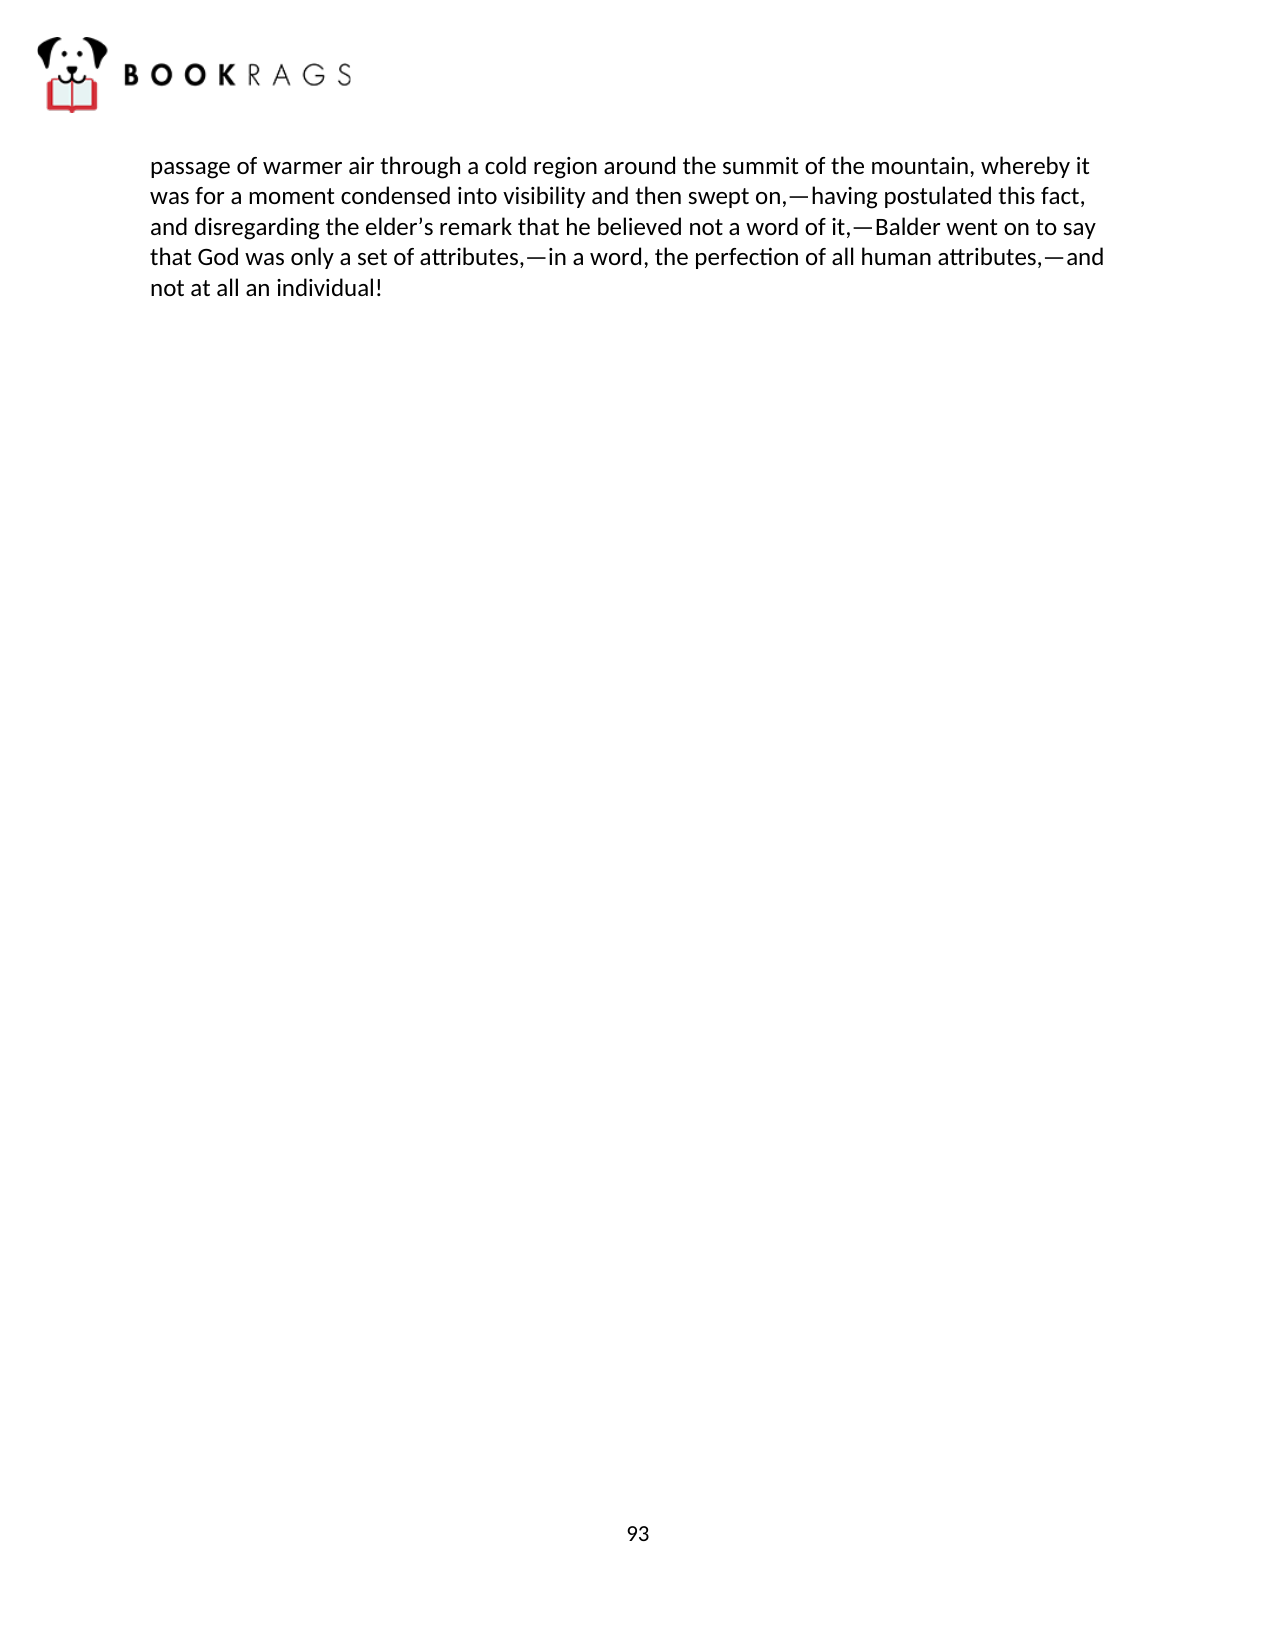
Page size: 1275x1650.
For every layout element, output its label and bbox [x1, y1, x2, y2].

text [150, 150, 1125, 303]
picture [37, 37, 351, 113]
